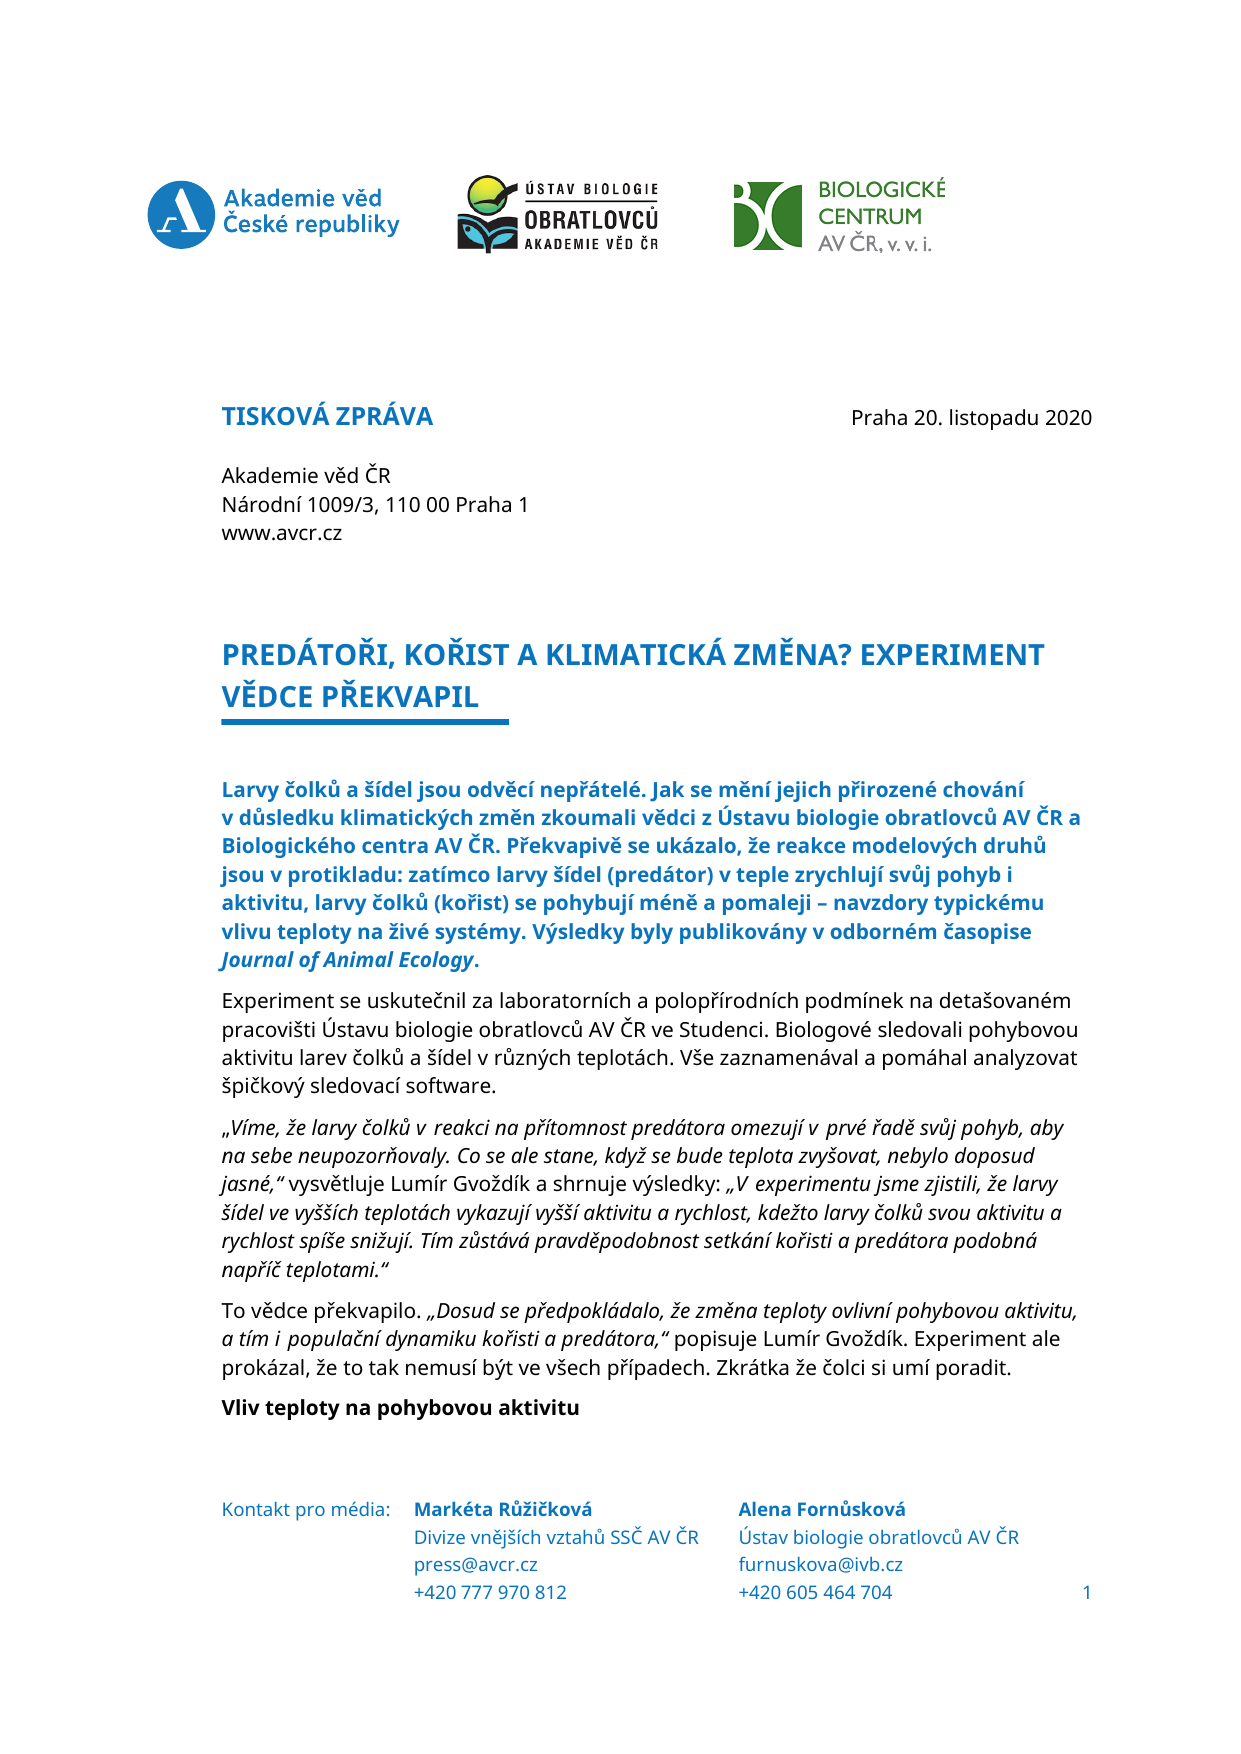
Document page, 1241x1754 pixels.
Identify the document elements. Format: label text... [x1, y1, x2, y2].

text Akademie věd ČR Národní 1009/3, 110 00 Praha 1 www.avcr.cz [221, 461, 1093, 547]
text To vědce překvapilo. „Dosud se předpokládalo, že změna teploty ovlivní pohybovou aktivitu, a tím i populační dynamiku kořisti a predátora,“ popisuje Lumír Gvoždík. Experiment ale prokázal, že to tak nemusí být ve všech případech. Zkrátka že čolci si umí poradit. [221, 1296, 1093, 1381]
picture [457, 175, 658, 254]
text Vliv teploty na pohybovou aktivitu [221, 1393, 1093, 1422]
subtitle Predátoři, kořist a klimatická změna? experiment vědce překvapil [221, 634, 1093, 759]
text Experiment se uskutečnil za laboratorních a polopřírodních podmínek na detašovaném pracovišti Ústavu biologie obratlovců AV ČR ve Studenci. Biologové sledovali pohybovou aktivitu larev čolků a šídel v různých teplotách. Vše zaznamenával a pomáhal analyzovat špičkový sledovací software. [221, 986, 1093, 1100]
text „Víme, že larvy čolků v reakci na přítomnost predátora omezují v prvé řadě svůj pohyb, aby na sebe neupozorňovaly. Co se ale stane, když se bude teplota zvyšovat, nebylo doposud jasné,“ vysvětluje Lumír Gvoždík a shrnuje výsledky: „V experimentu jsme zjistili, že larvy šídel ve vyšších teplotách vykazují vyšší aktivitu a rychlost, kdežto larvy čolků svou aktivitu a rychlost spíše snižují. Tím zůstává pravděpodobnost setkání kořisti a predátora podobná napříč teplotami.“ [221, 1113, 1093, 1283]
text Tisková zpráva Praha 20. listopadu 2020 [221, 398, 1093, 432]
text Larvy čolků a šídel jsou odvěcí nepřátelé. Jak se mění jejich přirozené chování v důsledku klimatických změn zkoumali vědci z Ústavu biologie obratlovců AV ČR a Biologického centra AV ČR. Překvapivě se ukázalo, že reakce modelových druhů jsou v protikladu: zatímco larvy šídel (predátor) v teple zrychlují svůj pohyb i aktivitu, larvy čolků (kořist) se pohybují méně a pomaleji – navzdory typickému vlivu teploty na živé systémy. Výsledky byly publikovány v odborném časopise Journal of Animal Ecology. [221, 775, 1093, 974]
picture [733, 177, 945, 253]
table_header [148, 176, 457, 254]
table_header [658, 176, 1092, 254]
